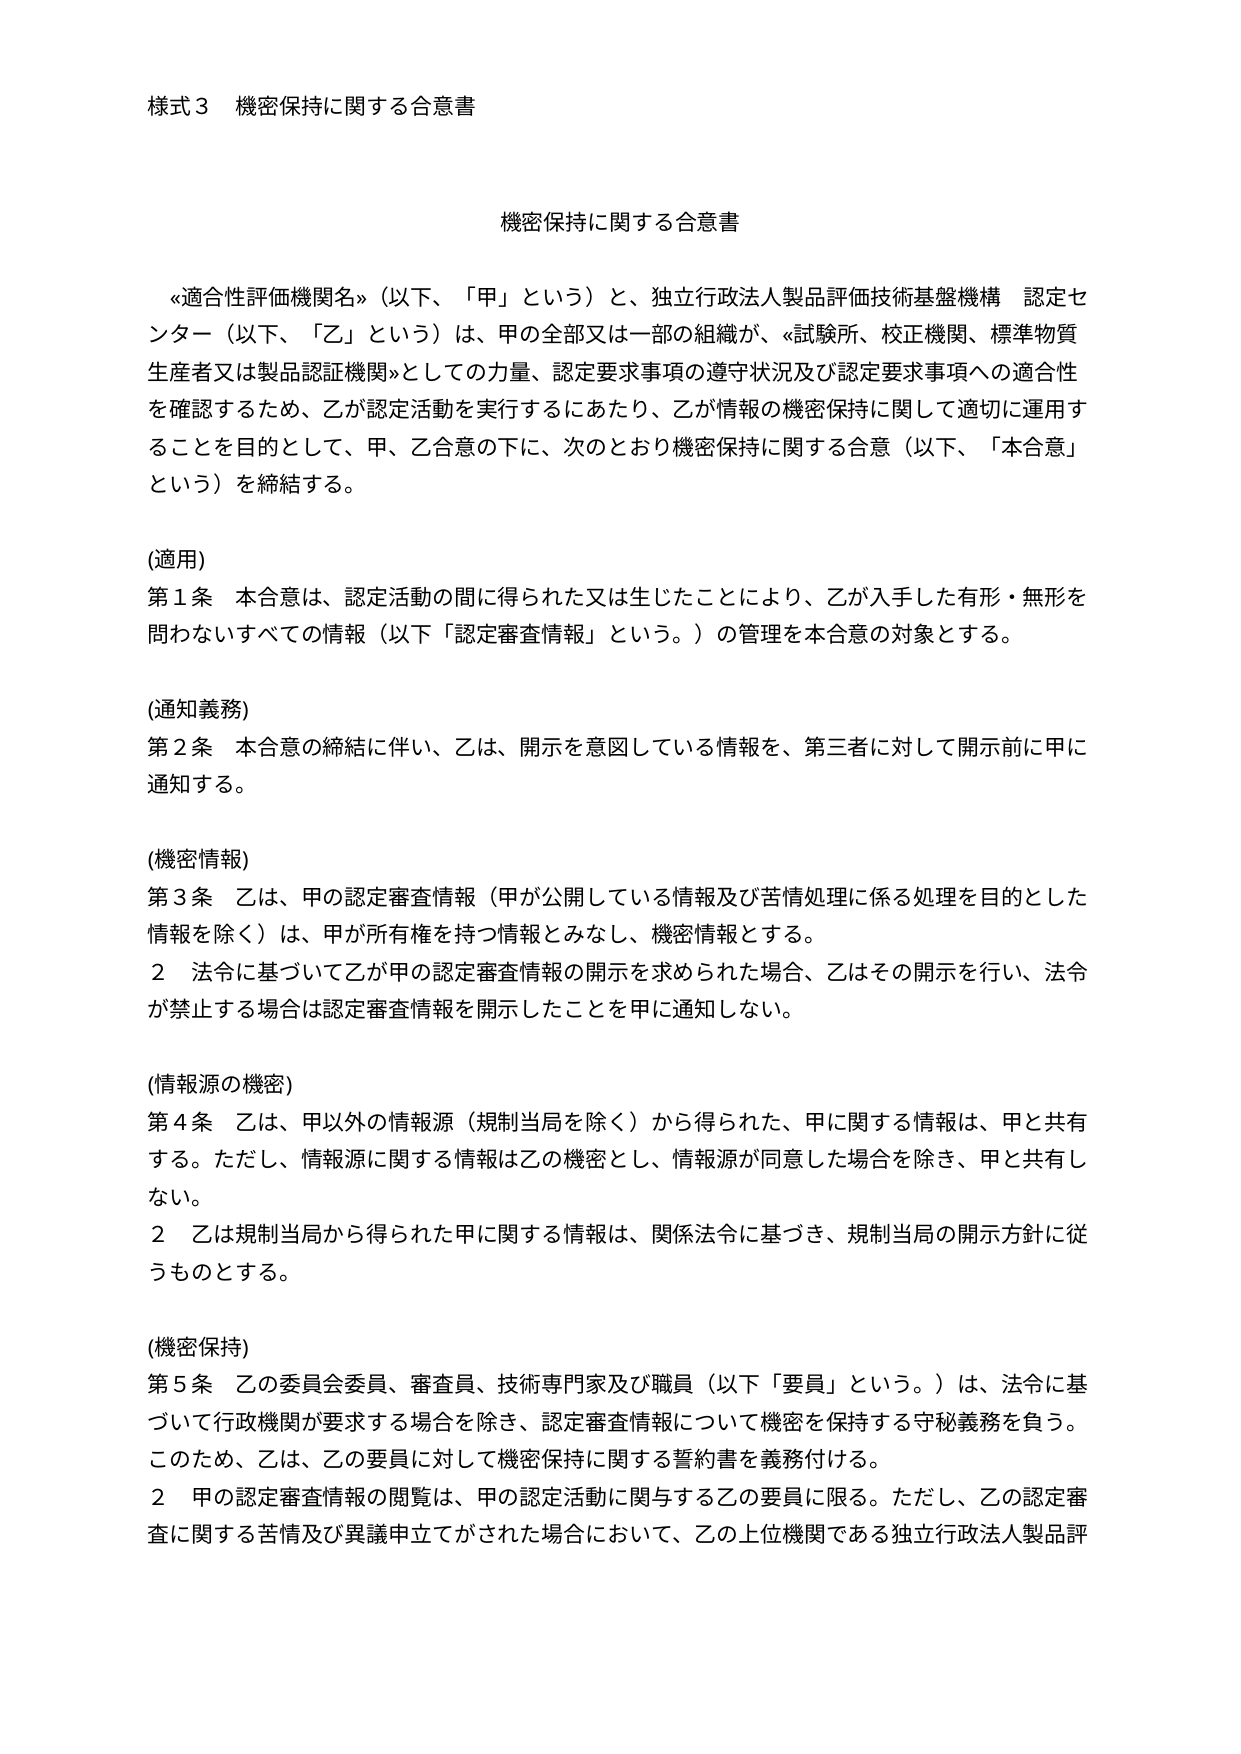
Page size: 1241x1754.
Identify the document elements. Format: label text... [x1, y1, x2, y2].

text (情報源の機密) [148, 1064, 1092, 1102]
text 第２条 本合意の締結に伴い、乙は、開示を意図している情報を、第三者に対して開示前に甲に通知する。 [148, 727, 1092, 802]
text 第１条 本合意は、認定活動の間に得られた又は生じたことにより、乙が入手した有形・無形を問わないすべての情報（以下「認定審査情報」という。）の管理を本合意の対象とする。 [148, 577, 1092, 652]
text (機密情報) [148, 839, 1092, 877]
text (通知義務) [148, 689, 1092, 727]
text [148, 1477, 1092, 1552]
text (適用) [148, 539, 1092, 577]
text «適合性評価機関名»（以下、「甲」という）と、独立行政法人製品評価技術基盤機構 認定センター（以下、「乙」という）は、甲の全部又は一部の組織が、«試験所、校正機関、標準物質生産者又は製品認証機関»としての力量、認定要求事項の遵守状況及び認定要求事項への適合性を確認するため、乙が認定活動を実行するにあたり、乙が情報の機密保持に関して適切に運用することを目的として、甲、乙合意の下に、次のとおり機密保持に関する合意（以下、「本合意」という）を締結する。 [148, 277, 1092, 502]
text ２ 乙は規制当局から得られた甲に関する情報は、関係法令に基づき、規制当局の開示方針に従うものとする。 [148, 1214, 1092, 1289]
text (機密保持) [148, 1327, 1092, 1364]
text 第５条 乙の委員会委員、審査員、技術専門家及び職員（以下「要員」という。）は、法令に基づいて行政機関が要求する場合を除き、認定審査情報について機密を保持する守秘義務を負う。このため、乙は、乙の要員に対して機密保持に関する誓約書を義務付ける。 [148, 1364, 1092, 1477]
text 第３条 乙は、甲の認定審査情報（甲が公開している情報及び苦情処理に係る処理を目的とした情報を除く）は、甲が所有権を持つ情報とみなし、機密情報とする。 [148, 877, 1092, 952]
text ２ 法令に基づいて乙が甲の認定審査情報の開示を求められた場合、乙はその開示を行い、法令が禁止する場合は認定審査情報を開示したことを甲に通知しない。 [148, 952, 1092, 1027]
text 機密保持に関する合意書 [148, 202, 1092, 239]
text 第４条 乙は、甲以外の情報源（規制当局を除く）から得られた、甲に関する情報は、甲と共有する。ただし、情報源に関する情報は乙の機密とし、情報源が同意した場合を除き、甲と共有しない。 [148, 1102, 1092, 1214]
